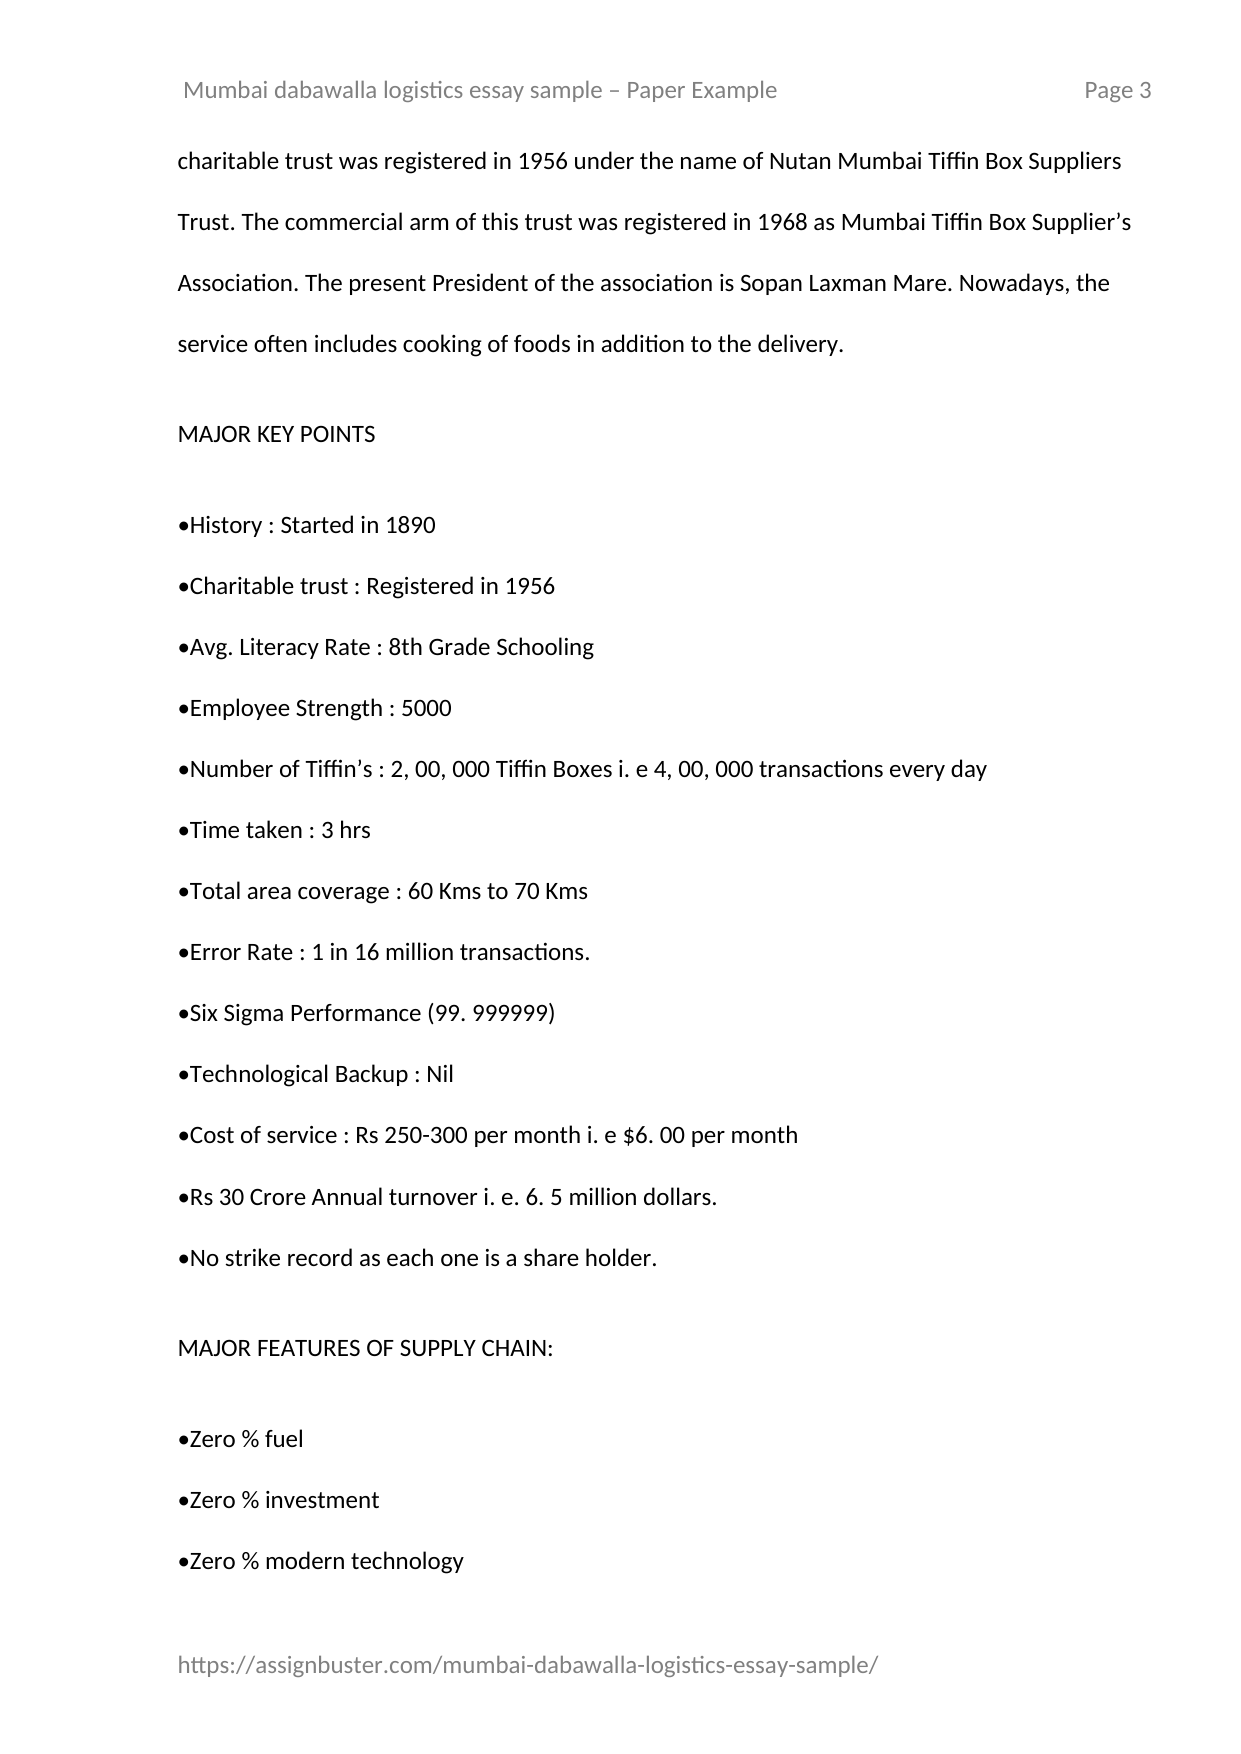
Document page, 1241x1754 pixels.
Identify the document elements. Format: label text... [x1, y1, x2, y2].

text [177, 1423, 1152, 1575]
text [177, 145, 1152, 359]
text MAJOR FEATURES OF SUPPLY CHAIN: [177, 1332, 1152, 1363]
text •History : Started in 1890 •Charitable trust : Registered in 1956 •Avg. Literacy Rate : 8th Grade Schooling •Employee Strength : 5000 •Number of Tiffin’s : 2, 00, 000 Tiffin Boxes i. e 4, 00, 000 transactions every day •Time taken : 3 hrs •Total area coverage : 60 Kms to 70 Kms •Error Rate : 1 in 16 million transactions. •Six Sigma Performance (99. 999999) •Technological Backup : Nil •Cost of service : Rs 250-300 per month i. e $6. 00 per month •Rs 30 Crore Annual turnover i. e. 6. 5 million dollars. •No strike record as each one is a share holder. [177, 509, 1152, 1272]
text MAJOR KEY POINTS [177, 419, 1152, 449]
